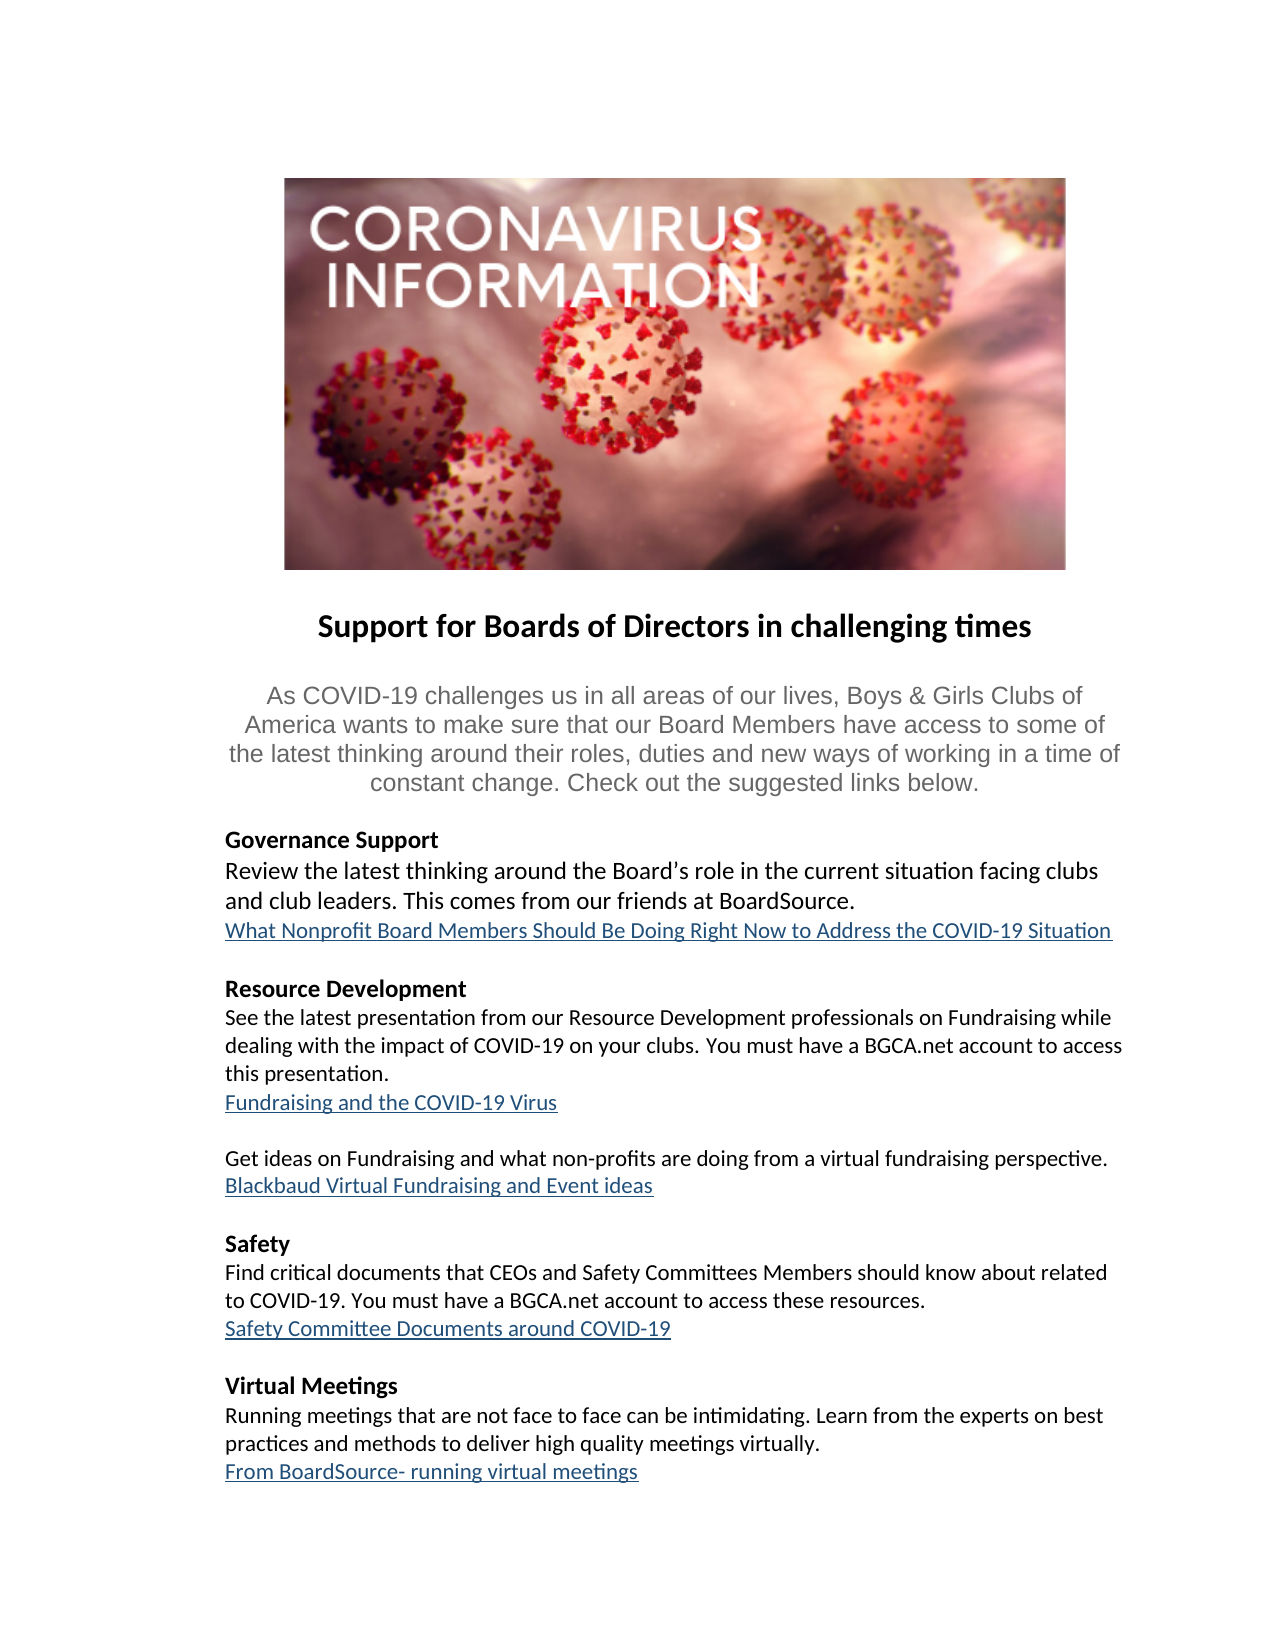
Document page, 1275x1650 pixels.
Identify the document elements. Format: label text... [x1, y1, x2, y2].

list Safety Committee Documents around COVID-19 [225, 1314, 1125, 1342]
text What Nonprofit Board Members Should Be Doing Right Now to Address the COVID-19 Situation [225, 916, 1125, 944]
list Resource Development [225, 973, 1125, 1003]
list See the latest presentation from our Resource Development professionals on Fundraising while dealing with the impact of COVID-19 on your clubs. You must have a BGCA.net account to access this presentation. [225, 1003, 1125, 1088]
list Get ideas on Fundraising and what non-profits are doing from a virtual fundraising perspective. [225, 1144, 1125, 1172]
list Virtual Meetings [225, 1370, 1125, 1401]
text From BoardSource- running virtual meetings [225, 1457, 1125, 1485]
text Running meetings that are not face to face can be intimidating. Learn from the experts on best practices and methods to deliver high quality meetings virtually. [225, 1401, 1125, 1457]
picture [284, 178, 1066, 570]
text Safety [225, 1228, 1125, 1258]
list Governance Support [225, 824, 1125, 855]
list Find critical documents that CEOs and Safety Committees Members should know about related to COVID-19. You must have a BGCA.net account to access these resources. [225, 1258, 1125, 1314]
list Support for Boards of Directors in challenging times [225, 605, 1125, 646]
list As COVID-19 challenges us in all areas of our lives, Boys & Girls Clubs of America wants to make sure that our Board Members have access to some of the latest thinking around their roles, duties and new ways of working in a time of constant change. Check out the suggested links below. [225, 681, 1125, 824]
list Blackbaud Virtual Fundraising and Event ideas [225, 1172, 1125, 1200]
list Fundraising and the COVID-19 Virus [225, 1088, 1125, 1116]
list Review the latest thinking around the Board’s role in the current situation facing clubs and club leaders. This comes from our friends at BoardSource. [225, 855, 1125, 916]
